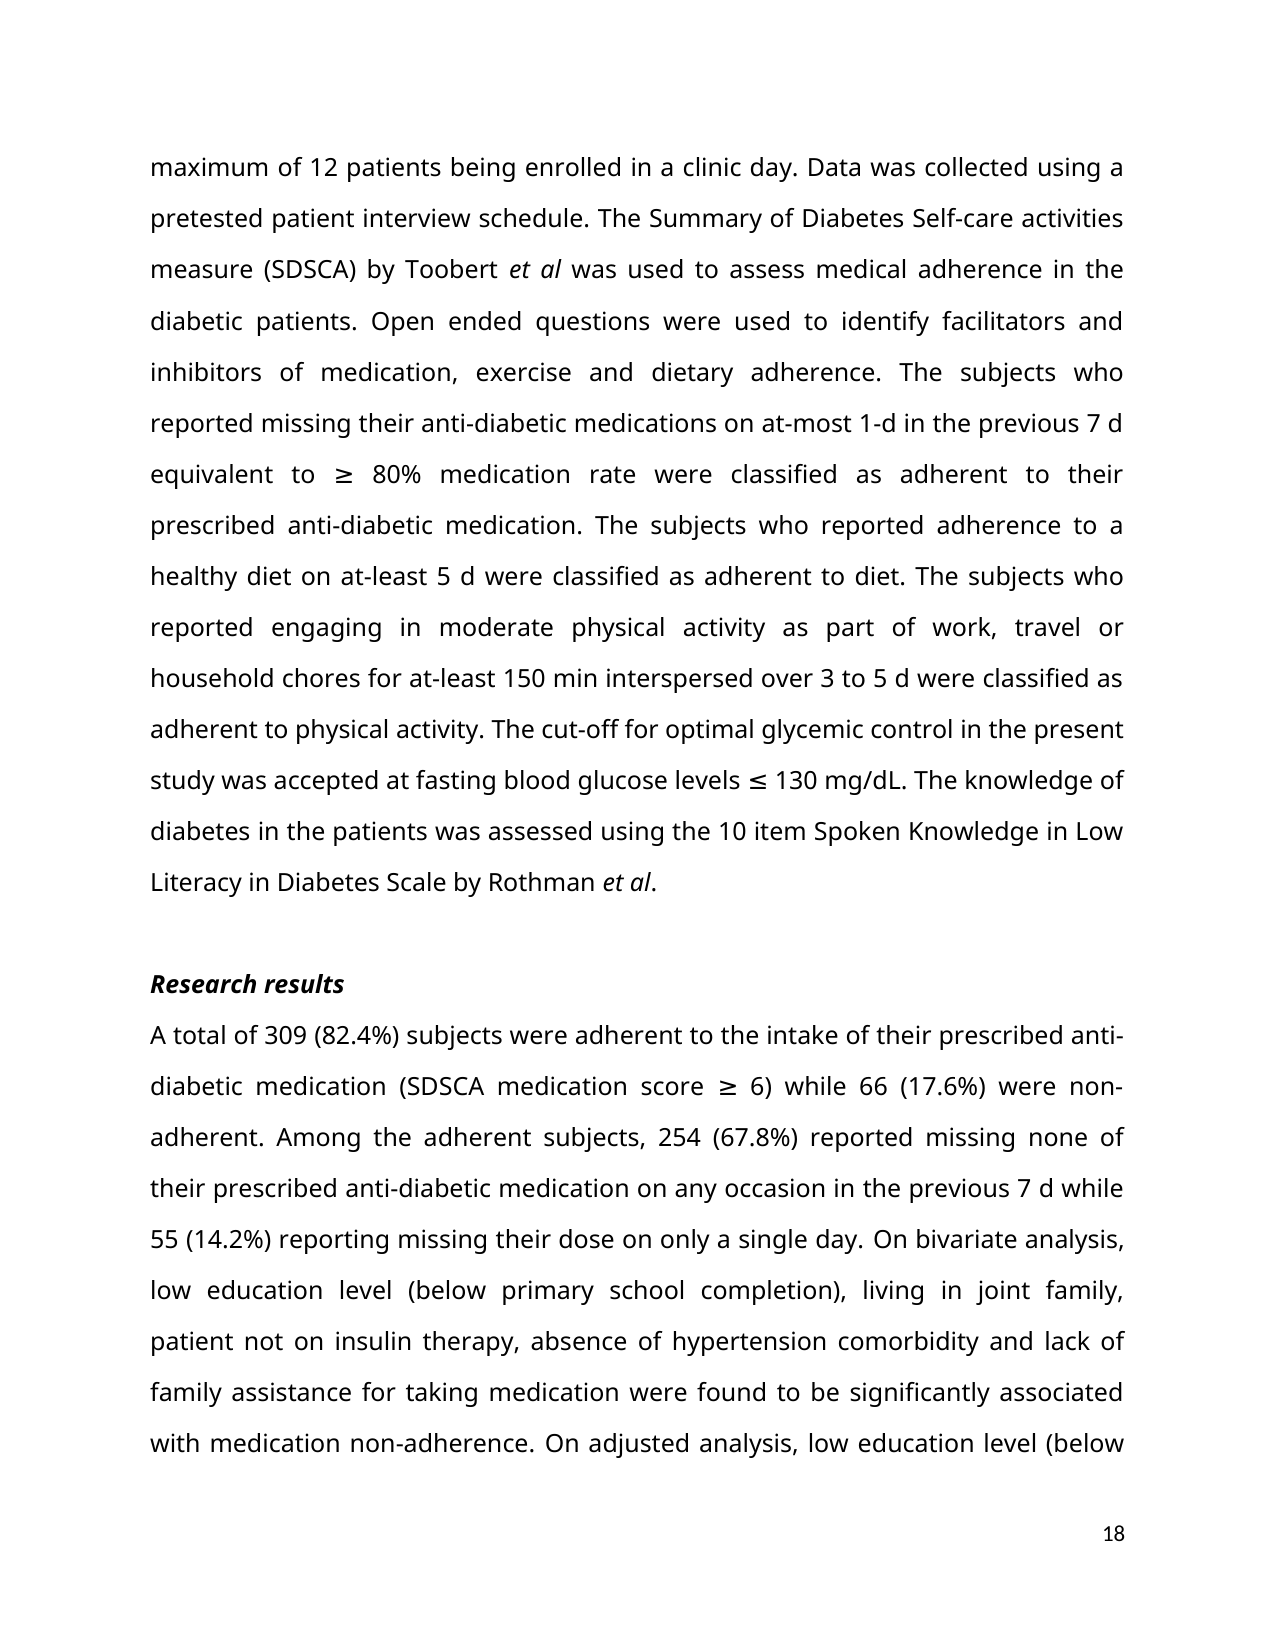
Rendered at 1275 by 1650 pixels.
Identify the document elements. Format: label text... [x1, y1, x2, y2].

text Research results [150, 967, 1125, 1001]
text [150, 1018, 1125, 1460]
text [150, 150, 1125, 899]
